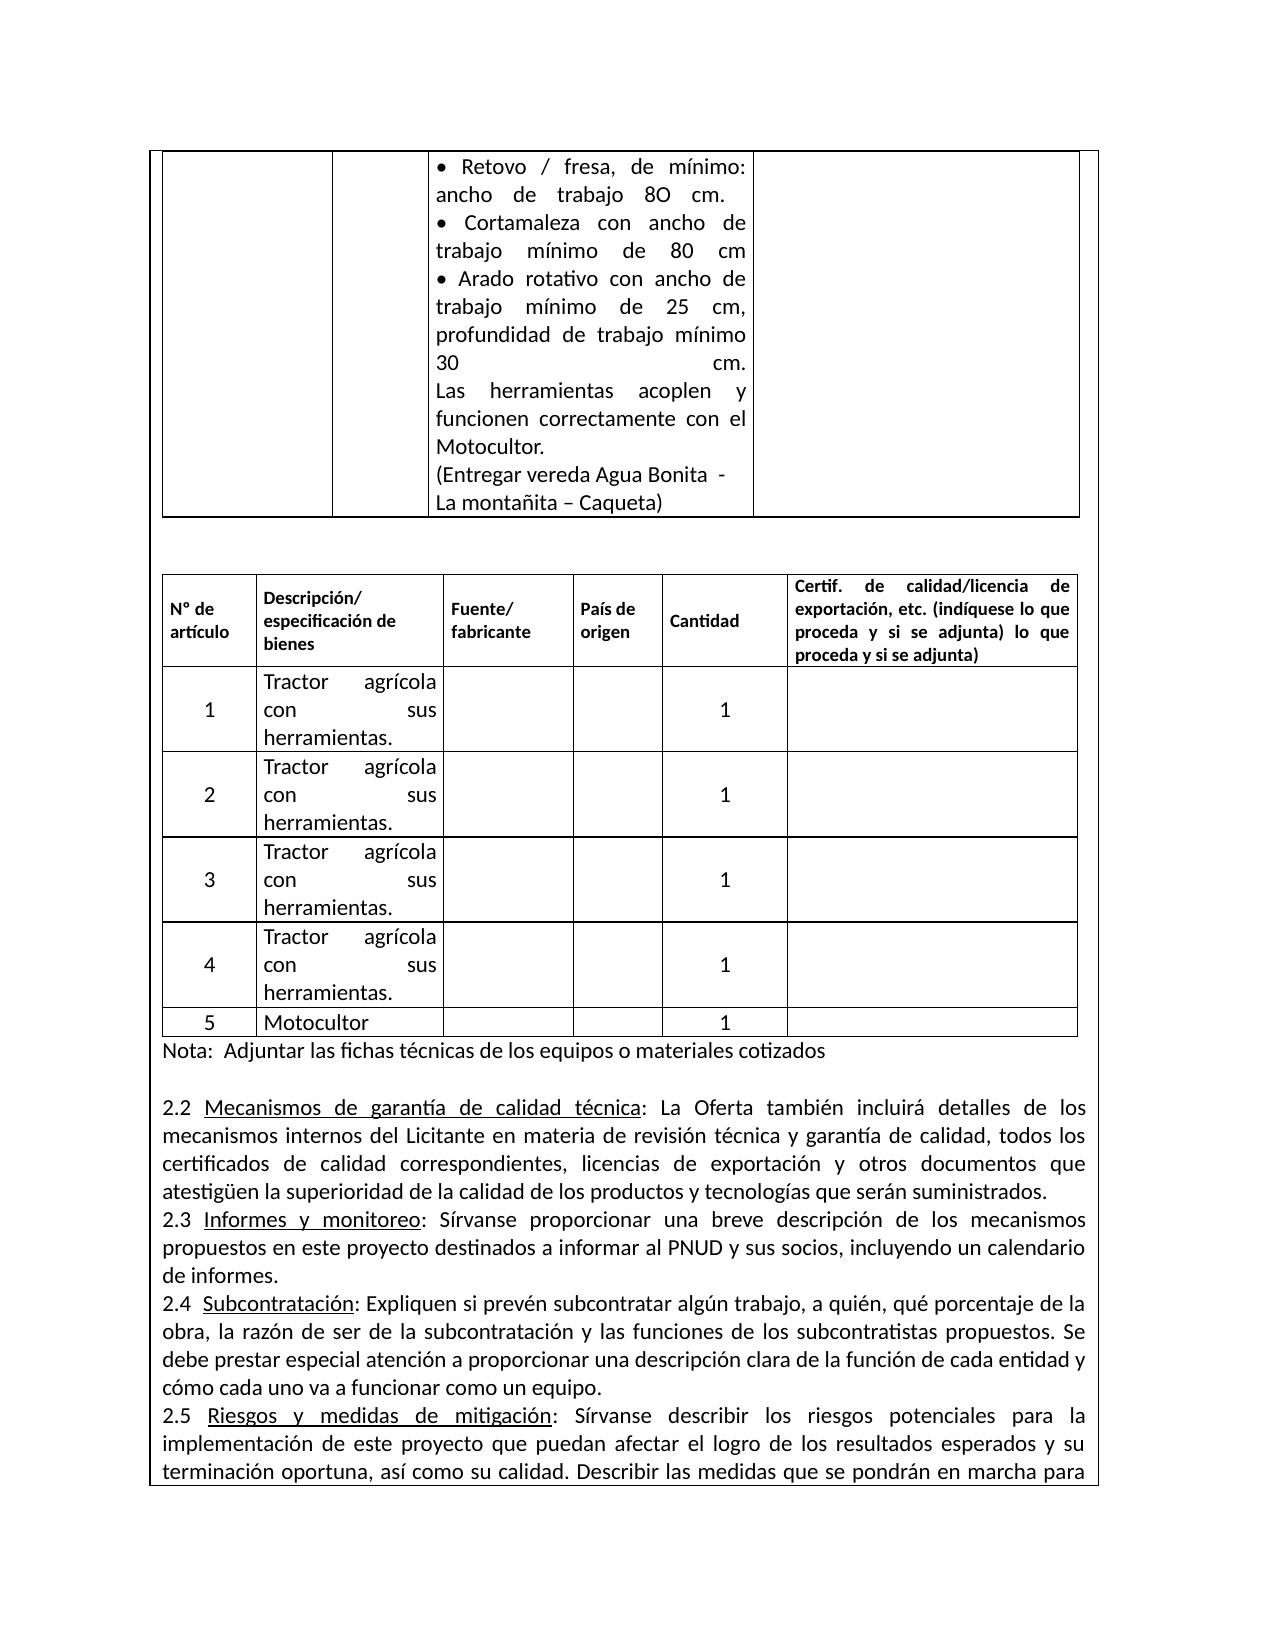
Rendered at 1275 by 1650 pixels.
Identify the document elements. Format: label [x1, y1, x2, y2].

table_cell [151, 151, 1098, 1485]
